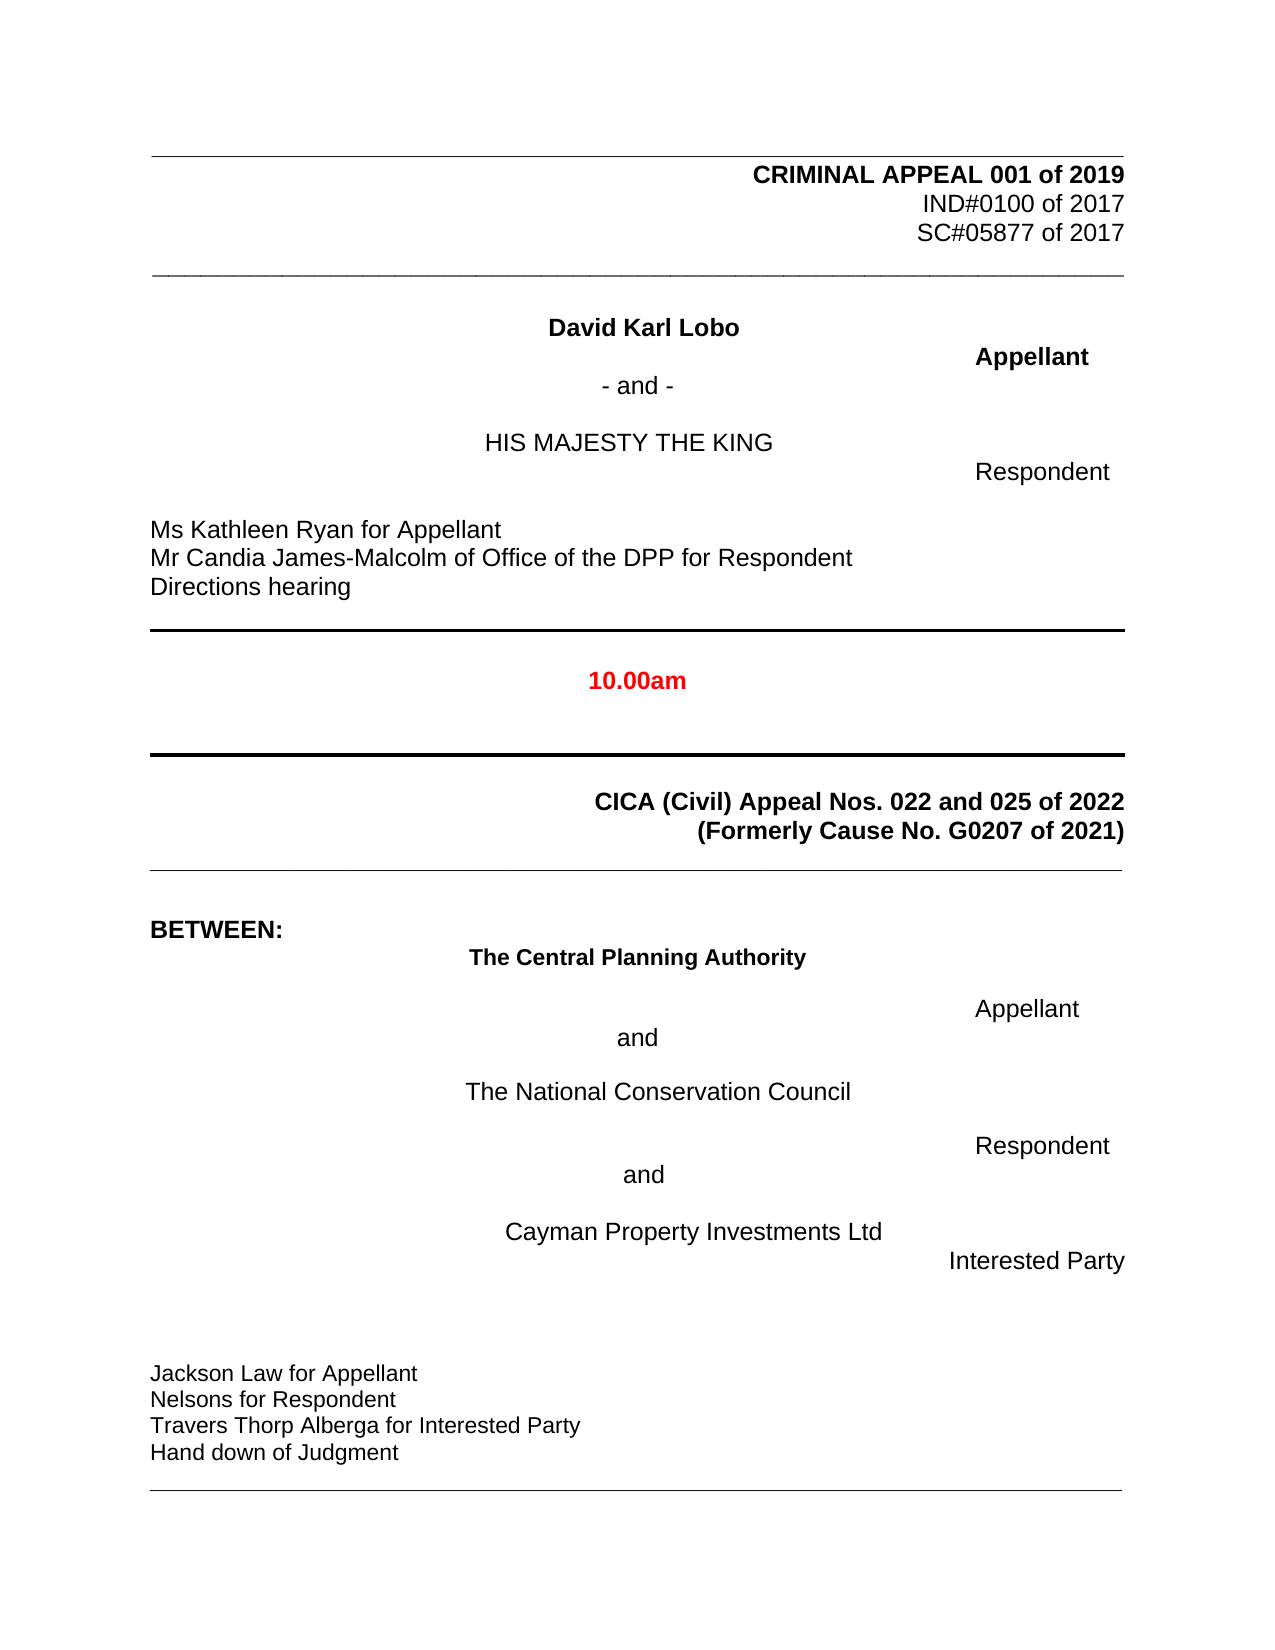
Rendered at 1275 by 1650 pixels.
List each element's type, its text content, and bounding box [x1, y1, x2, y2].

text BETWEEN: [150, 915, 1125, 943]
text - and - [150, 371, 1125, 399]
text Mr Candia James-Malcolm of Office of the DPP for Respondent [150, 543, 1125, 572]
text Directions hearing [150, 572, 1125, 601]
subtitle ______________________________________________________________________ [150, 1465, 1125, 1494]
text Hand down of Judgment [150, 1438, 1125, 1465]
list Interested Party [262, 1246, 1125, 1275]
list Respondent [937, 1131, 1125, 1160]
subtitle 10.00am [150, 666, 1125, 695]
text IND#0100 of 2017 [150, 189, 1125, 217]
subtitle ______________________________________________________________________ [150, 131, 1125, 160]
text SC#05877 of 2017 ____________________________________________________________ [150, 217, 1125, 280]
subtitle CRIMINAL APPEAL 001 of 2019 [150, 160, 1125, 189]
text Jackson Law for Appellant [150, 1359, 1125, 1386]
text Ms Kathleen Ryan for Appellant [150, 514, 1125, 543]
text The Central Planning Authority [150, 943, 1125, 970]
text Travers Thorp Alberga for Interested Party [150, 1412, 1125, 1438]
text Appellant [150, 342, 1125, 371]
text CICA (Civil) Appeal Nos. 022 and 025 of 2022 [150, 787, 1125, 816]
text (Formerly Cause No. G0207 of 2021) [150, 816, 1125, 845]
list Cayman Property Investments Ltd [262, 1217, 1125, 1246]
text The National Conservation Council [150, 1077, 1125, 1106]
list Appellant [900, 994, 1125, 1023]
text Respondent [900, 457, 1125, 486]
text HIS MAJESTY THE KING [375, 428, 1125, 457]
text and [150, 1023, 1125, 1052]
list and [262, 1160, 1125, 1188]
text Nelsons for Respondent [150, 1386, 1125, 1412]
text David Karl Lobo [300, 313, 1125, 342]
text ______________________________________________________________________ [150, 845, 1125, 873]
